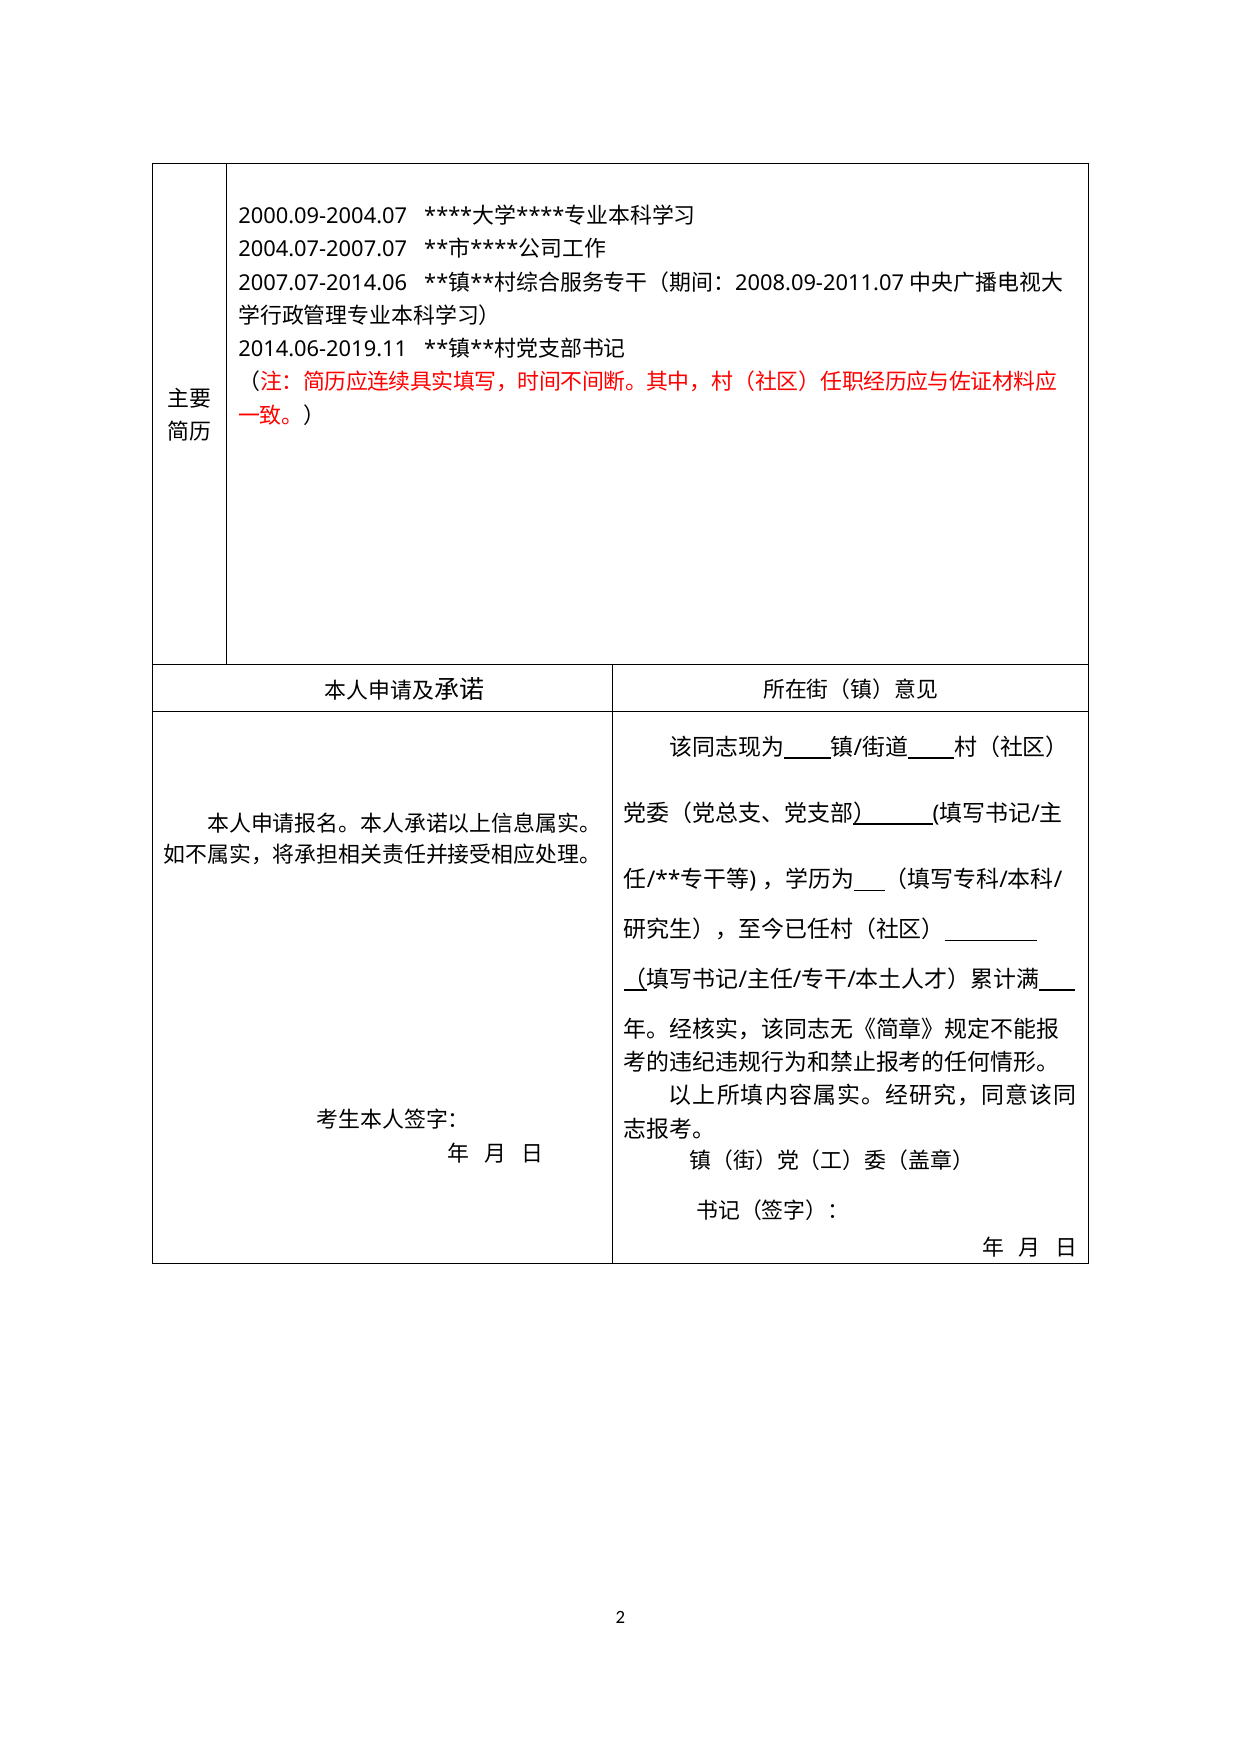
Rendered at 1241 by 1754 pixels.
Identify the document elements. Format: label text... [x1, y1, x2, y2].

table_cell 本人申请报名。本人承诺以上信息属实。如不属实，将承担相关责任并接受相应处理。 考生本人签字： 年 月 日 [153, 712, 612, 1262]
table_cell 所在街（镇）意见 [613, 665, 1088, 711]
table_cell 该同志现为 镇/街道 村（社区）党委（党总支、党支部） (填写书记/主任/**专干等) ，学历为 （填写专科/本科/研究生），至今已任村（社区） （填写书记/主任/专干/本土人才）累计满 年。经核实，该同志无《简章》规定不能报考的违纪违规行为和禁止报考的任何情形。 以上所填内容属实。经研究，同意该同志报考。 镇（街）党（工）委（盖章） 书记（签字）： 年 月 日 [613, 712, 1088, 1262]
table_cell 主要简历 [153, 164, 226, 663]
table_cell 本人申请及承诺 [153, 665, 612, 711]
table_cell 2000.09-2004.07 ****大学****专业本科学习 2004.07-2007.07 **市****公司工作 2007.07-2014.06 **镇**村综合服务专干（期间：2008.09-2011.07 中央广播电视大学行政管理专业本科学习） 2014.06-2019.11 **镇**村党支部书记 （注：简历应连续具实填写，时间不间断。其中，村（社区）任职经历应与佐证材料应一致。） [227, 164, 1088, 663]
